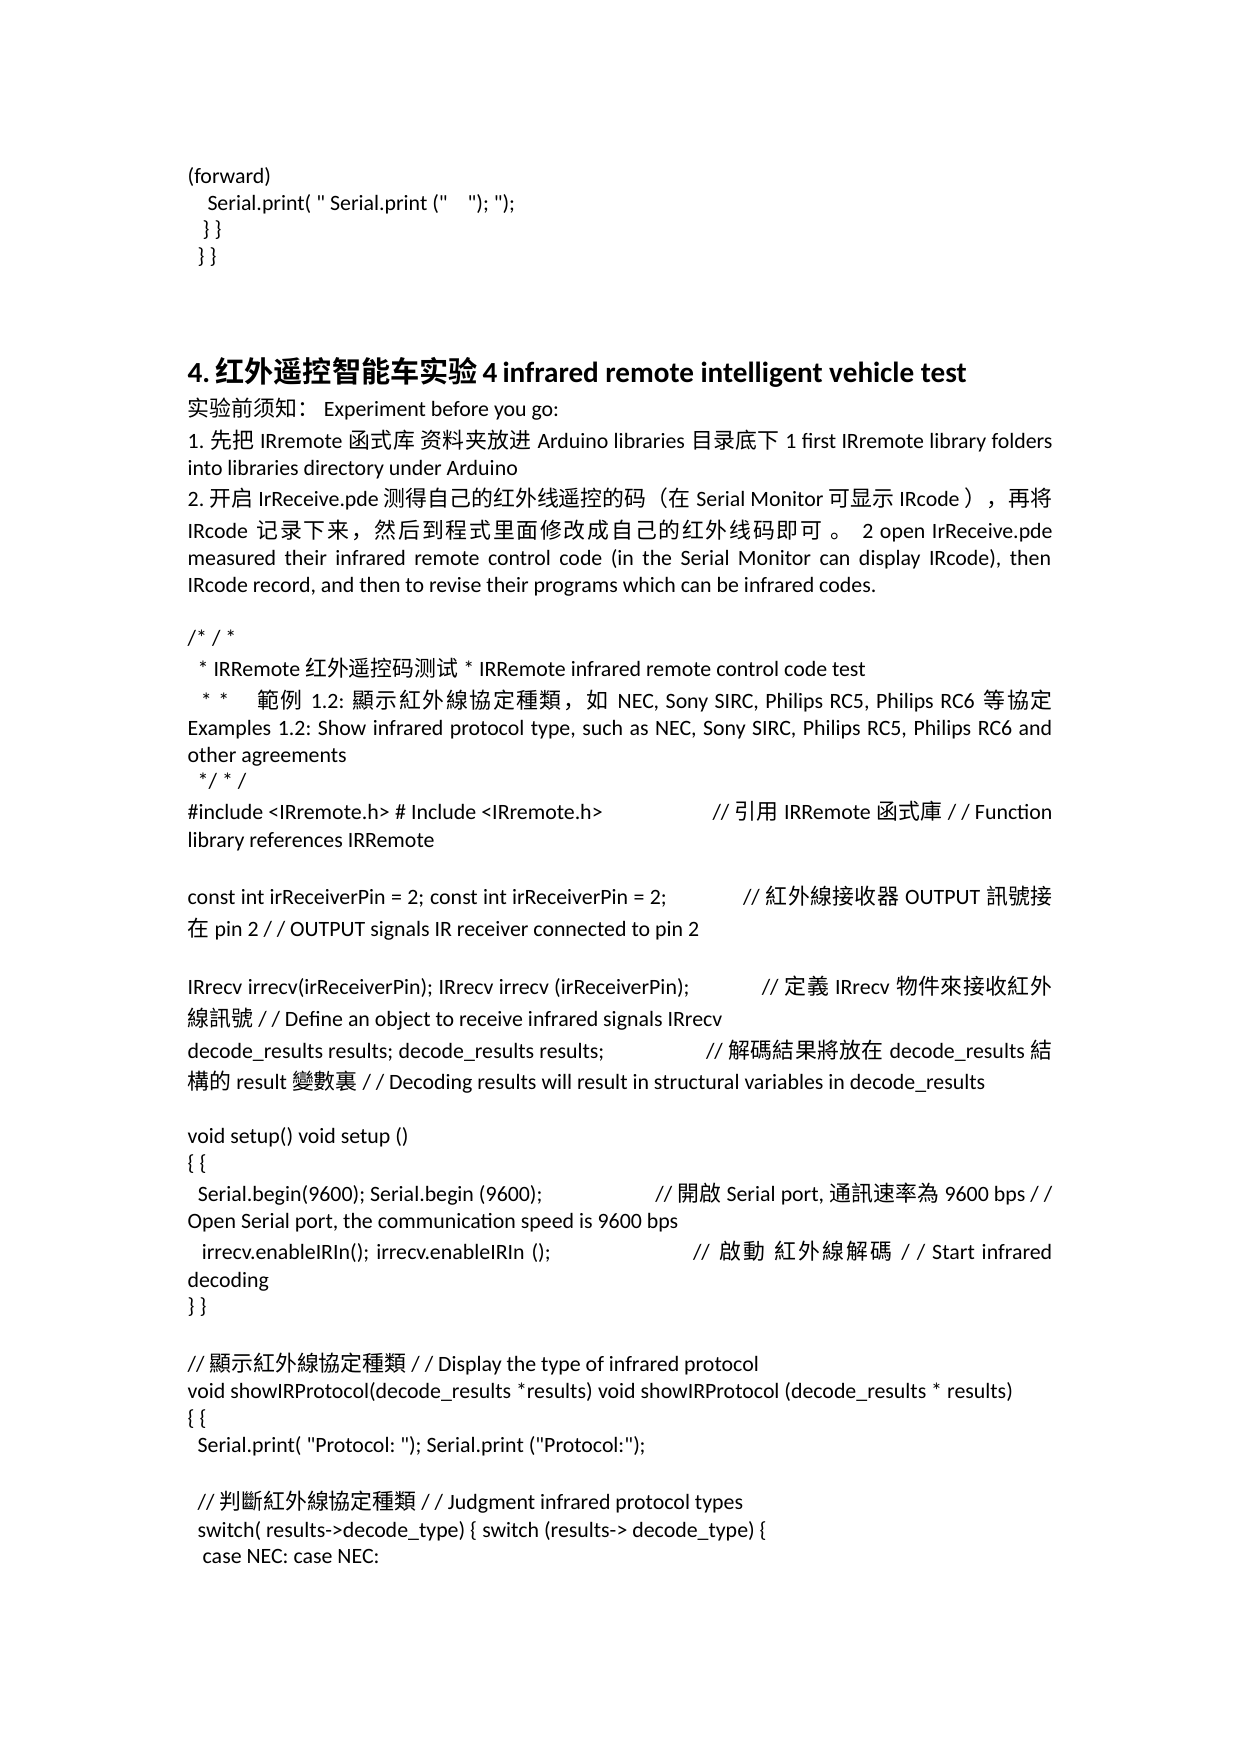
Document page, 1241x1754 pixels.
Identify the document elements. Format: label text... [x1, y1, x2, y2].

text } } [187, 242, 1053, 269]
text Serial.begin(9600); Serial.begin (9600); // 開啟 Serial port, 通訊速率為 9600 bps / / Open Serial port, the communication speed is 9600 bps [187, 1176, 1053, 1234]
text 实验前须知： Experiment before you go: [187, 391, 1053, 423]
text Serial.print( "Protocol: "); Serial.print ("Protocol:"); [187, 1431, 1053, 1458]
text */ * / [187, 768, 1053, 794]
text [187, 162, 1053, 189]
text IRrecv irrecv(irReceiverPin); IRrecv irrecv (irReceiverPin); // 定義 IRrecv 物件來接收紅外線訊號 / / Define an object to receive infrared signals IRrecv [187, 969, 1053, 1033]
text Serial.print( " Serial.print (" "); "); [187, 189, 1053, 215]
text } } [187, 215, 1053, 242]
text 2. 开启 IrReceive.pde 测得自己的红外线遥控的码（在 Serial Monitor 可显示 IRcode ），再将 IRcode 记录下来，然后到程式里面修改成自己的红外线码即可 。 2 open IrReceive.pde measured their infrared remote control code (in the Serial Monitor can display IRcode), then IRcode record, and then to revise their programs which can be infrared codes. [187, 481, 1053, 598]
text /* / * [187, 624, 1053, 651]
text decode_results results; decode_results results; // 解碼結果將放在 decode_results 結構的 result 變數裏 / / Decoding results will result in structural variables in decode_results [187, 1033, 1053, 1096]
text const int irReceiverPin = 2; const int irReceiverPin = 2; // 紅外線接收器 OUTPUT 訊號接在 pin 2 / / OUTPUT signals IR receiver connected to pin 2 [187, 879, 1053, 943]
text void setup() void setup () [187, 1123, 1053, 1149]
text // 判斷紅外線協定種類 / / Judgment infrared protocol types [187, 1484, 1053, 1516]
text case NEC: case NEC: [187, 1543, 1053, 1569]
text // 顯示紅外線協定種類 / / Display the type of infrared protocol [187, 1346, 1053, 1378]
text * * 範例 1.2: 顯示紅外線協定種類，如 NEC, Sony SIRC, Philips RC5, Philips RC6 等協定 Examples 1.2: Show infrared protocol type, such as NEC, Sony SIRC, Philips RC5, Philips RC6 and other agreements [187, 683, 1053, 768]
text * IRRemote 红外遥控码测试 * IRRemote infrared remote control code test [187, 651, 1053, 683]
text 4. 红外遥控智能车实验 4 infrared remote intelligent vehicle test [187, 349, 1053, 391]
text { { [187, 1404, 1053, 1431]
text 1. 先把 IRremote 函式库 资料夹放进 Arduino libraries 目录底下 1 first IRremote library folders into libraries directory under Arduino [187, 423, 1053, 481]
text void showIRProtocol(decode_results *results) void showIRProtocol (decode_results * results) [187, 1378, 1053, 1404]
text #include <IRremote.h> # Include <IRremote.h> // 引用 IRRemote 函式庫 / / Function library references IRRemote [187, 794, 1053, 853]
text } } [187, 1293, 1053, 1319]
text switch( results->decode_type) { switch (results-> decode_type) { [187, 1516, 1053, 1543]
text { { [187, 1149, 1053, 1176]
text irrecv.enableIRIn(); irrecv.enableIRIn (); // 啟動 紅外線解碼 / / Start infrared decoding [187, 1234, 1053, 1293]
